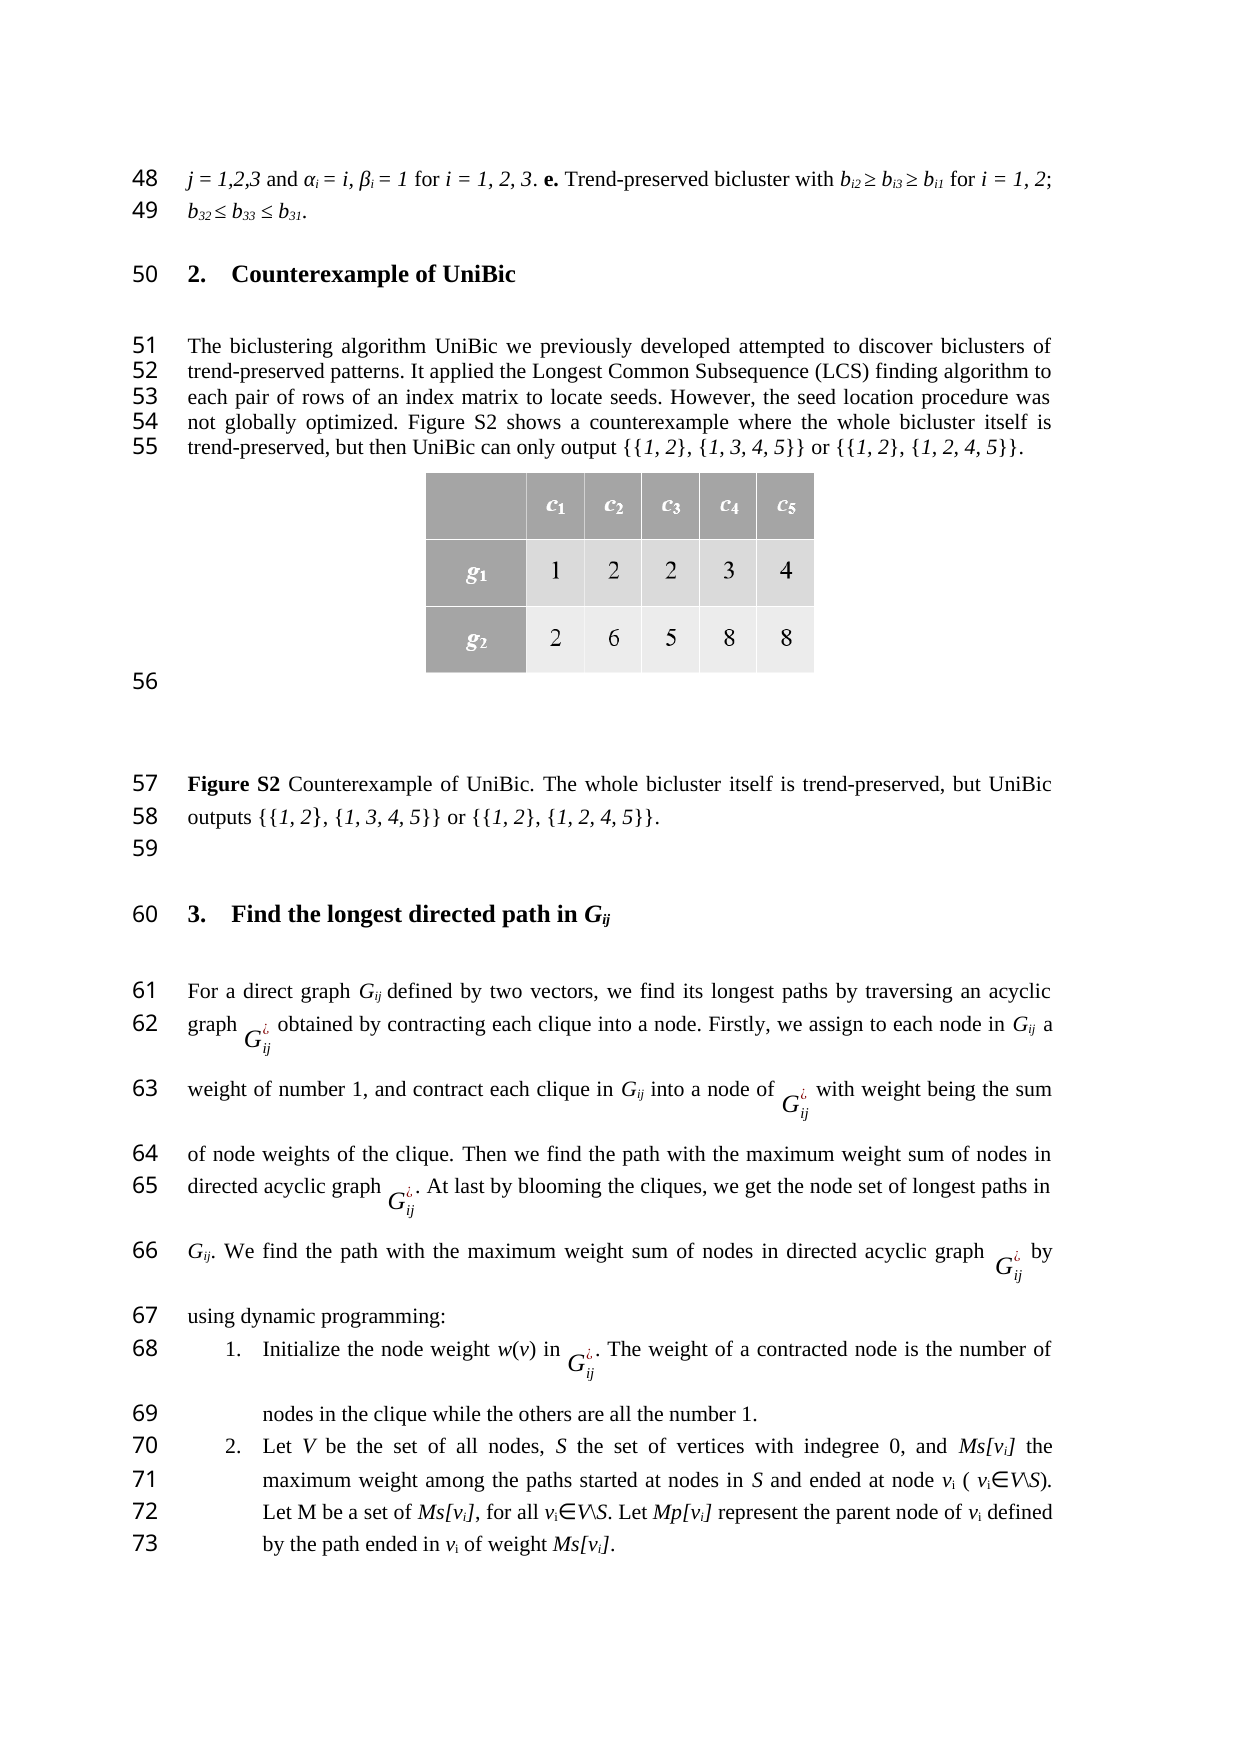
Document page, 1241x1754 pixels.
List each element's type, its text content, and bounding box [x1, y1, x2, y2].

text For a direct graph Gij defined by two vectors, we find its longest paths by traversing an acyclic graph obtained by contracting each clique into a node. Firstly, we assign to each node in Gij a weight of number 1, and contract each clique in Gij into a node of with weight being the sum of node weights of the clique. Then we find the path with the maximum weight sum of nodes in directed acyclic graph . At last by blooming the cliques, we get the node set of longest paths in Gij. We find the path with the maximum weight sum of nodes in directed acyclic graph by using dynamic programming: [187, 975, 1053, 1332]
list Let V be the set of all nodes, S the set of vertices with indegree 0, and Ms[vi] the maximum weight among the paths started at nodes in S and ended at node vi ( vi∈V\S). Let M be a set of Ms[vi], for all vi∈V\S. Let Mp[vi] represent the parent node of vi defined by the path ended in vi of weight Ms[vi]. [225, 1430, 1053, 1560]
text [187, 162, 1053, 227]
text The biclustering algorithm UniBic we previously developed attempted to discover biclusters of trend-preserved patterns. It applied the Longest Common Subsequence (LCS) finding algorithm to each pair of rows of an index matrix to locate seeds. However, the seed location procedure was not globally optimized. Figure S2 shows a counterexample where the whole bicluster itself is trend-preserved, but then UniBic can only output {{1, 2}, {1, 3, 4, 5}} or {{1, 2}, {1, 2, 4, 5}}. [187, 333, 1053, 459]
list Counterexample of UniBic [187, 259, 1053, 288]
picture [409, 459, 832, 690]
list Initialize the node weight w(v) in . The weight of a contracted node is the number of nodes in the clique while the others are all the number 1. [225, 1332, 1053, 1430]
text Figure S2 Counterexample of UniBic. The whole bicluster itself is trend-preserved, but UniBic outputs {{1, 2}, {1, 3, 4, 5}} or {{1, 2}, {1, 2, 4, 5}}. [187, 767, 1053, 832]
list Find the longest directed path in Gij [187, 897, 1053, 930]
